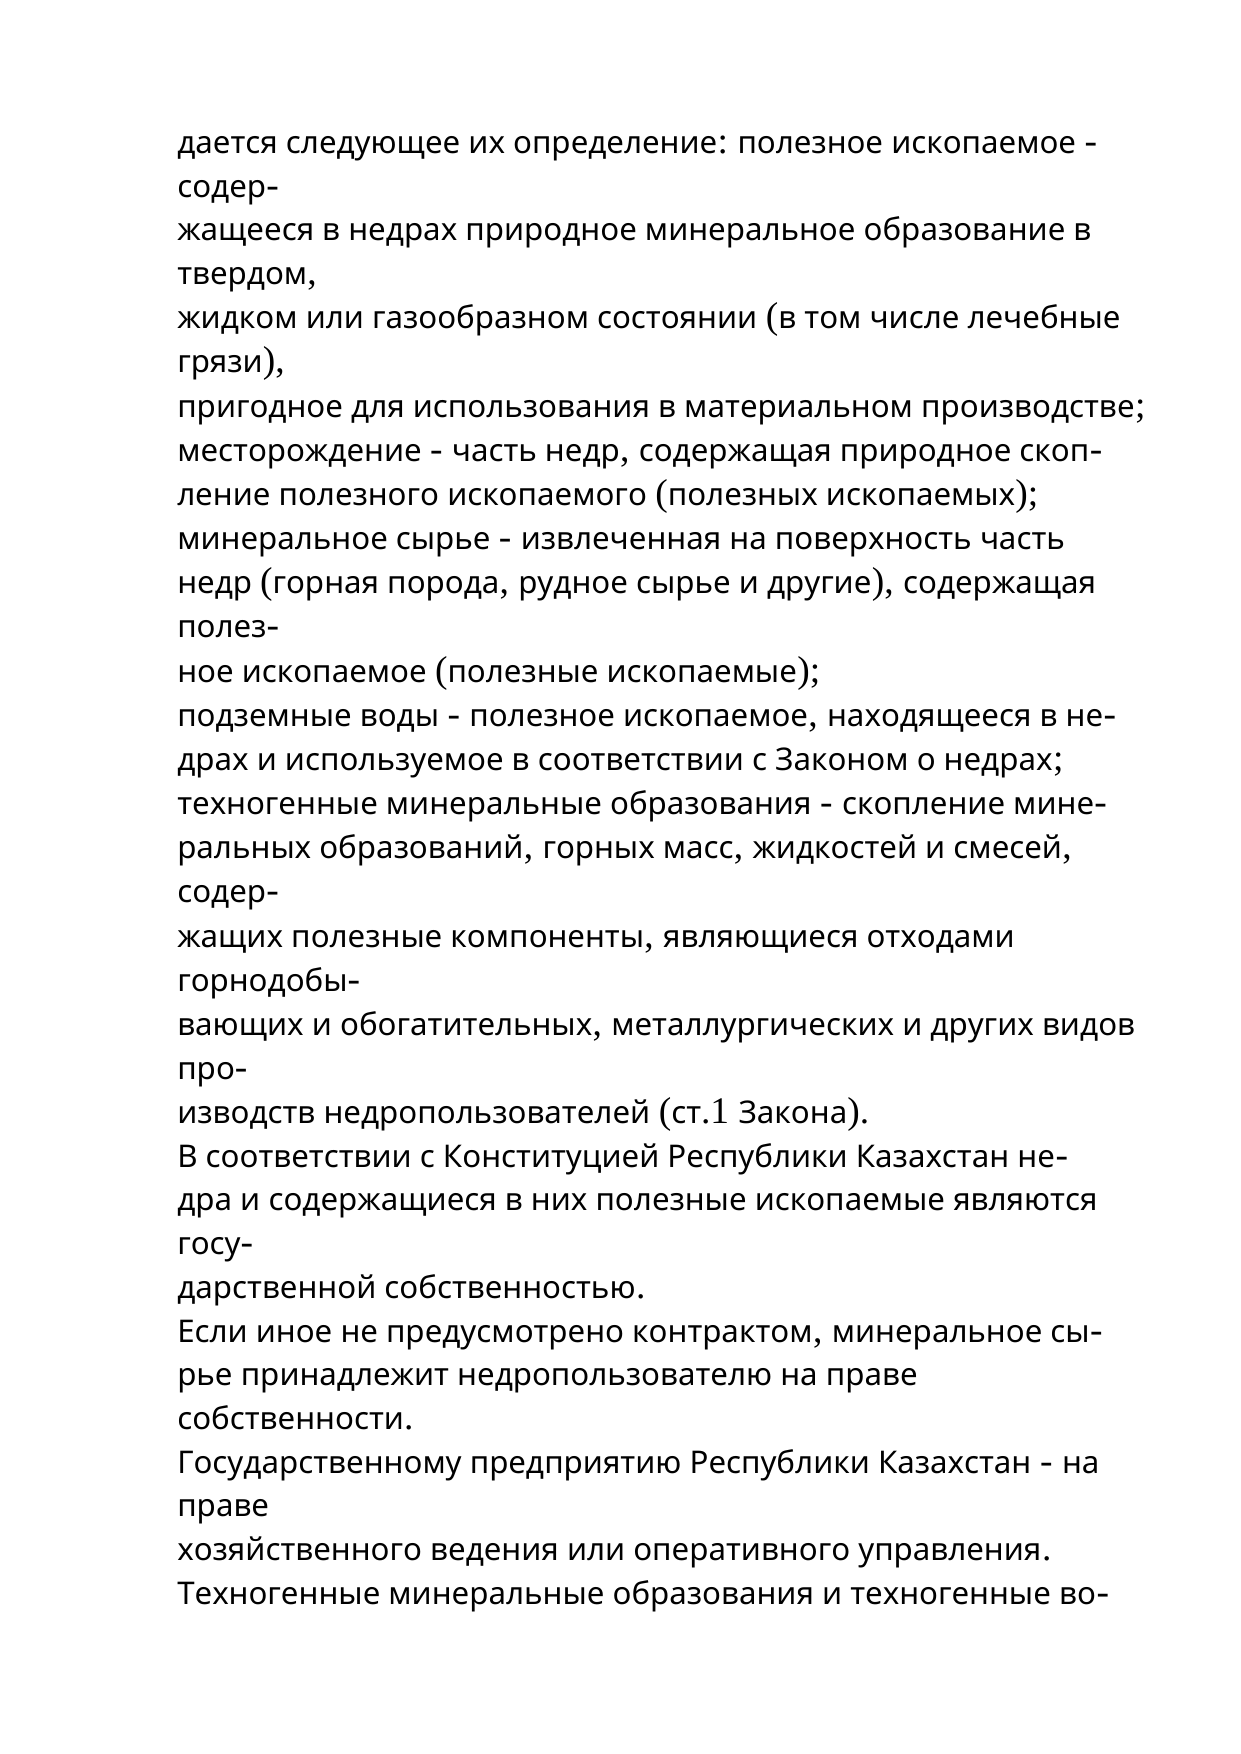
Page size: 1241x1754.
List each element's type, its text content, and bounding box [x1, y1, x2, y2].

text хозяйственного ведения или оперативного управления. [177, 1526, 1152, 1570]
text дается следующее их определение: полезное ископаемое - содер- [177, 118, 1152, 207]
text изводств недропользователей (ст.1 Закона). [177, 1089, 1152, 1133]
text драх и используемое в соответствии с Законом о недрах; [177, 735, 1152, 779]
text пригодное для использования в материальном производстве; [177, 382, 1152, 426]
text жидком или газообразном состоянии (в том числе лечебные грязи), [177, 294, 1152, 382]
text ление полезного ископаемого (полезных ископаемых); [177, 470, 1152, 514]
text ное ископаемое (полезные ископаемые); [177, 647, 1152, 691]
text Техногенные минеральные образования и техногенные во- [177, 1570, 1152, 1614]
text техногенные минеральные образования - скопление мине- [177, 779, 1152, 824]
text подземные воды - полезное ископаемое, находящееся в не- [177, 691, 1152, 735]
text дарственной собственностью. [177, 1264, 1152, 1308]
text жащееся в недрах природное минеральное образование в твердом, [177, 207, 1152, 294]
text дра и содержащиеся в них полезные ископаемые являются госу- [177, 1177, 1152, 1264]
text рье принадлежит недропользователю на праве собственности. [177, 1352, 1152, 1439]
text недр (горная порода, рудное сырье и другие), содержащая полез- [177, 559, 1152, 647]
text месторождение - часть недр, содержащая природное скоп- [177, 426, 1152, 470]
text минеральное сырье - извлеченная на поверхность часть [177, 514, 1152, 559]
text Государственному предприятию Республики Казахстан - на праве [177, 1439, 1152, 1526]
text вающих и обогатительных, металлургических и других видов про- [177, 1000, 1152, 1089]
text В соответствии с Конституцией Республики Казахстан не- [177, 1133, 1152, 1177]
text жащих полезные компоненты, являющиеся отходами горнодобы- [177, 912, 1152, 1000]
text Если иное не предусмотрено контрактом, минеральное сы- [177, 1308, 1152, 1352]
text ральных образований, горных масс, жидкостей и смесей, содер- [177, 824, 1152, 912]
